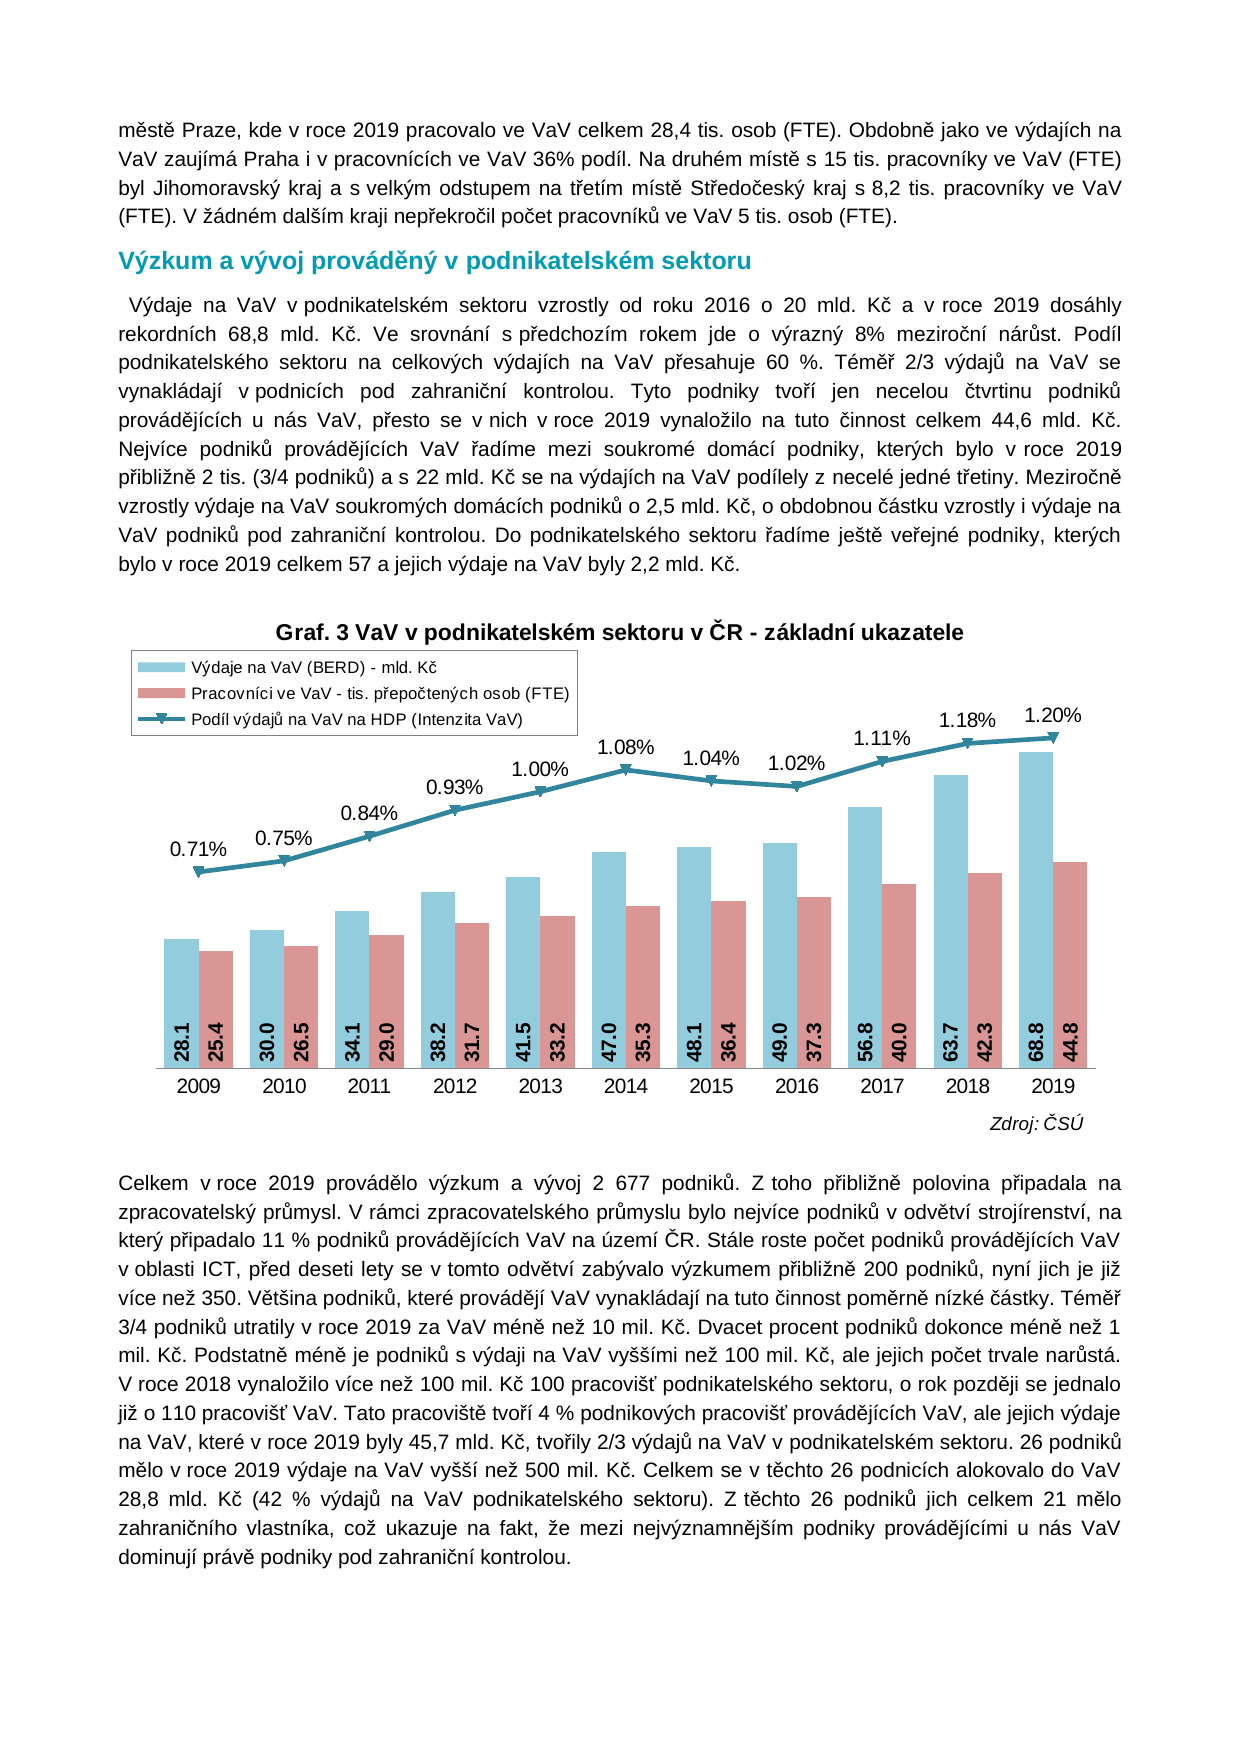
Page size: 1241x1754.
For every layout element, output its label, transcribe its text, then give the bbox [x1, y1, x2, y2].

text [118, 118, 1122, 228]
text Výdaje na VaV v podnikatelském sektoru vzrostly od roku 2016 o 20 mld. Kč a v roce 2019 dosáhly rekordních 68,8 mld. Kč. Ve srovnání s předchozím rokem jde o výrazný 8% meziroční nárůst. Podíl podnikatelského sektoru na celkových výdajích na VaV přesahuje 60 %. Téměř 2/3 výdajů na VaV se vynakládají v podnicích pod zahraniční kontrolou. Tyto podniky tvoří jen necelou čtvrtinu podniků provádějících u nás VaV, přesto se v nich v roce 2019 vynaložilo na tuto činnost celkem 44,6 mld. Kč. Nejvíce podniků provádějících VaV řadíme mezi soukromé domácí podniky, kterých bylo v roce 2019 přibližně 2 tis. (3/4 podniků) a s 22 mld. Kč se na výdajích na VaV podílely z necelé jedné třetiny. Meziročně vzrostly výdaje na VaV soukromých domácích podniků o 2,5 mld. Kč, o obdobnou částku vzrostly i výdaje na VaV podniků pod zahraniční kontrolou. Do podnikatelského sektoru řadíme ještě veřejné podniky, kterých bylo v roce 2019 celkem 57 a jejich výdaje na VaV byly 2,2 mld. Kč. [118, 293, 1122, 575]
text Celkem v roce 2019 provádělo výzkum a vývoj 2 677 podniků. Z toho přibližně polovina připadala na zpracovatelský průmysl. V rámci zpracovatelského průmyslu bylo nejvíce podniků v odvětví strojírenství, na který připadalo 11 % podniků provádějících VaV na území ČR. Stále roste počet podniků provádějících VaV v oblasti ICT, před deseti lety se v tomto odvětví zabývalo výzkumem přibližně 200 podniků, nyní jich je již více než 350. Většina podniků, které provádějí VaV vynakládají na tuto činnost poměrně nízké částky. Téměř 3/4 podniků utratily v roce 2019 za VaV méně než 10 mil. Kč. Dvacet procent podniků dokonce méně než 1 mil. Kč. Podstatně méně je podniků s výdaji na VaV vyššími než 100 mil. Kč, ale jejich počet trvale narůstá. V roce 2018 vynaložilo více než 100 mil. Kč 100 pracovišť podnikatelského sektoru, o rok později se jednalo již o 110 pracovišť VaV. Tato pracoviště tvoří 4 % podnikových pracovišť provádějících VaV, ale jejich výdaje na VaV, které v roce 2019 byly 45,7 mld. Kč, tvořily 2/3 výdajů na VaV v podnikatelském sektoru. 26 podniků mělo v roce 2019 výdaje na VaV vyšší než 500 mil. Kč. Celkem se v těchto 26 podnicích alokovalo do VaV 28,8 mld. Kč (42 % výdajů na VaV podnikatelského sektoru). Z těchto 26 podniků jich celkem 21 mělo zahraničního vlastníka, což ukazuje na fakt, že mezi nejvýznamnějším podniky provádějícími u nás VaV dominují právě podniky pod zahraniční kontrolou. [118, 593, 1122, 1568]
text Výzkum a vývoj prováděný v podnikatelském sektoru [118, 246, 1122, 274]
